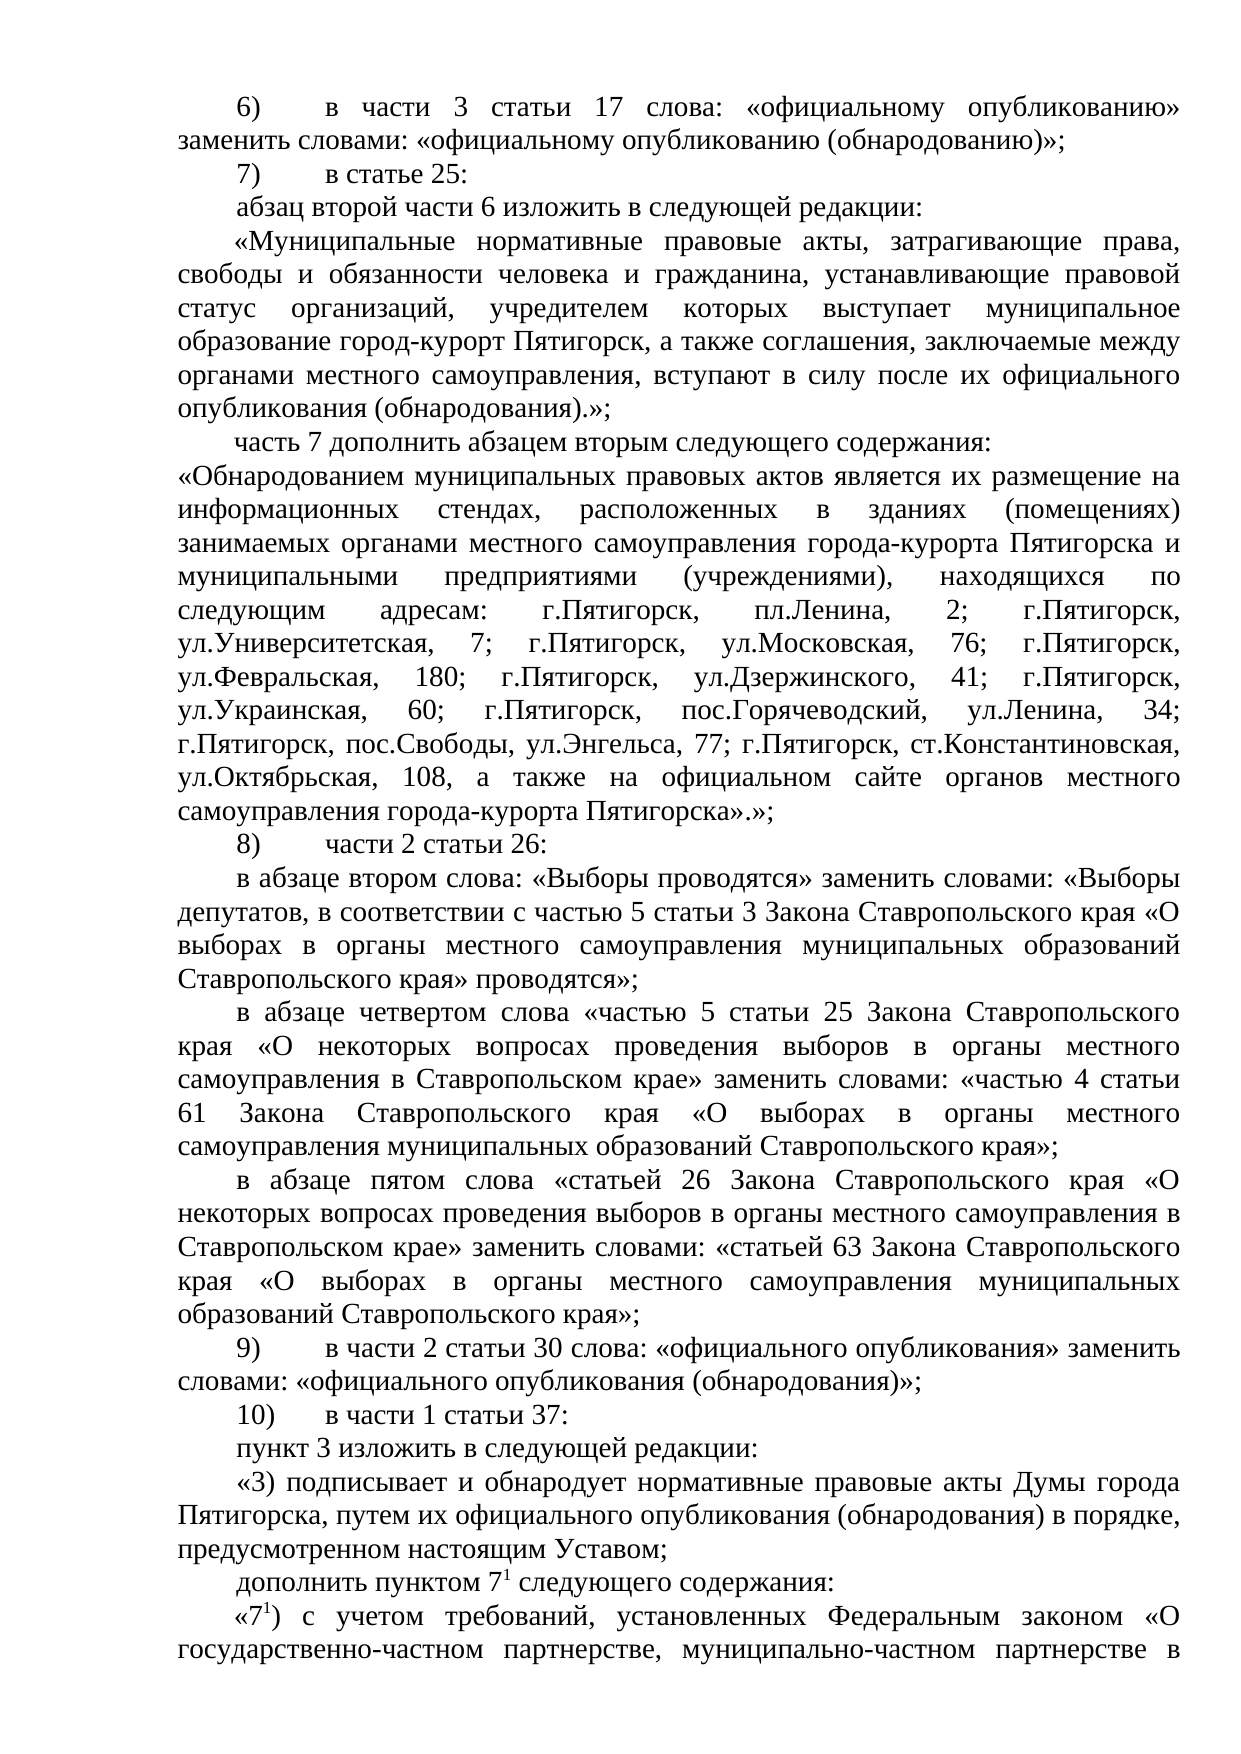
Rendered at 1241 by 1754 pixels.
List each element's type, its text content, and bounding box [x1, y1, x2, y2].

list в части 3 статьи 17 слова: «официальному опубликованию» заменить словами: «официальному опубликованию (обнародованию)»; [177, 89, 1181, 156]
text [177, 1598, 1181, 1665]
text пункт 3 изложить в следующей редакции: [236, 1430, 1181, 1464]
text дополнить пунктом 71 следующего содержания: [177, 1564, 1181, 1598]
text абзац второй части 6 изложить в следующей редакции: [236, 189, 1181, 223]
text в абзаце втором слова: «Выборы проводятся» заменить словами: «Выборы депутатов, в соответствии с частью 5 статьи 3 Закона Ставропольского края «О выборах в органы местного самоуправления муниципальных образований Ставропольского края» проводятся»; [177, 860, 1181, 994]
text часть 7 дополнить абзацем вторым следующего содержания: [177, 424, 1181, 458]
text в абзаце четвертом слова «частью 5 статьи 25 Закона Ставропольского края «О некоторых вопросах проведения выборов в органы местного самоуправления в Ставропольском крае» заменить словами: «частью 4 статьи 61 Закона Ставропольского края «О выборах в органы местного самоуправления муниципальных образований Ставропольского края»; [177, 994, 1181, 1162]
list в части 1 статьи 37: [177, 1397, 1181, 1430]
text «3) подписывает и обнародует нормативные правовые акты Думы города Пятигорска, путем их официального опубликования (обнародования) в порядке, предусмотренном настоящим Уставом; [177, 1464, 1181, 1564]
list в статье 25: [177, 156, 1181, 189]
list в части 2 статьи 30 слова: «официального опубликования» заменить словами: «официального опубликования (обнародования)»; [177, 1330, 1181, 1397]
list части 2 статьи 26: [177, 827, 1181, 860]
list «Обнародованием муниципальных правовых актов является их размещение на информационных стендах, расположенных в зданиях (помещениях) занимаемых органами местного самоуправления города-курорта Пятигорска и муниципальными предприятиями (учреждениями), находящихся по следующим адресам: г.Пятигорск, пл.Ленина, 2; г.Пятигорск, ул.Университетская, 7; г.Пятигорск, ул.Московская, 76; г.Пятигорск, ул.Февральская, 180; г.Пятигорск, ул.Дзержинского, 41; г.Пятигорск, ул.Украинская, 60; г.Пятигорск, пос.Горячеводский, ул.Ленина, 34; г.Пятигорск, пос.Свободы, ул.Энгельса, 77; г.Пятигорск, ст.Константиновская, ул.Октябрьская, 108, а также на официальном сайте органов местного самоуправления города-курорта Пятигорска».»; [177, 458, 1181, 827]
text «Муниципальные нормативные правовые акты, затрагивающие права, свободы и обязанности человека и гражданина, устанавливающие правовой статус организаций, учредителем которых выступает муниципальное образование город-курорт Пятигорск, а также соглашения, заключаемые между органами местного самоуправления, вступают в силу после их официального опубликования (обнародования).»; [177, 223, 1181, 424]
text в абзаце пятом слова «статьей 26 Закона Ставропольского края «О некоторых вопросах проведения выборов в органы местного самоуправления в Ставропольском крае» заменить словами: «статьей 63 Закона Ставропольского края «О выборах в органы местного самоуправления муниципальных образований Ставропольского края»; [177, 1162, 1181, 1330]
